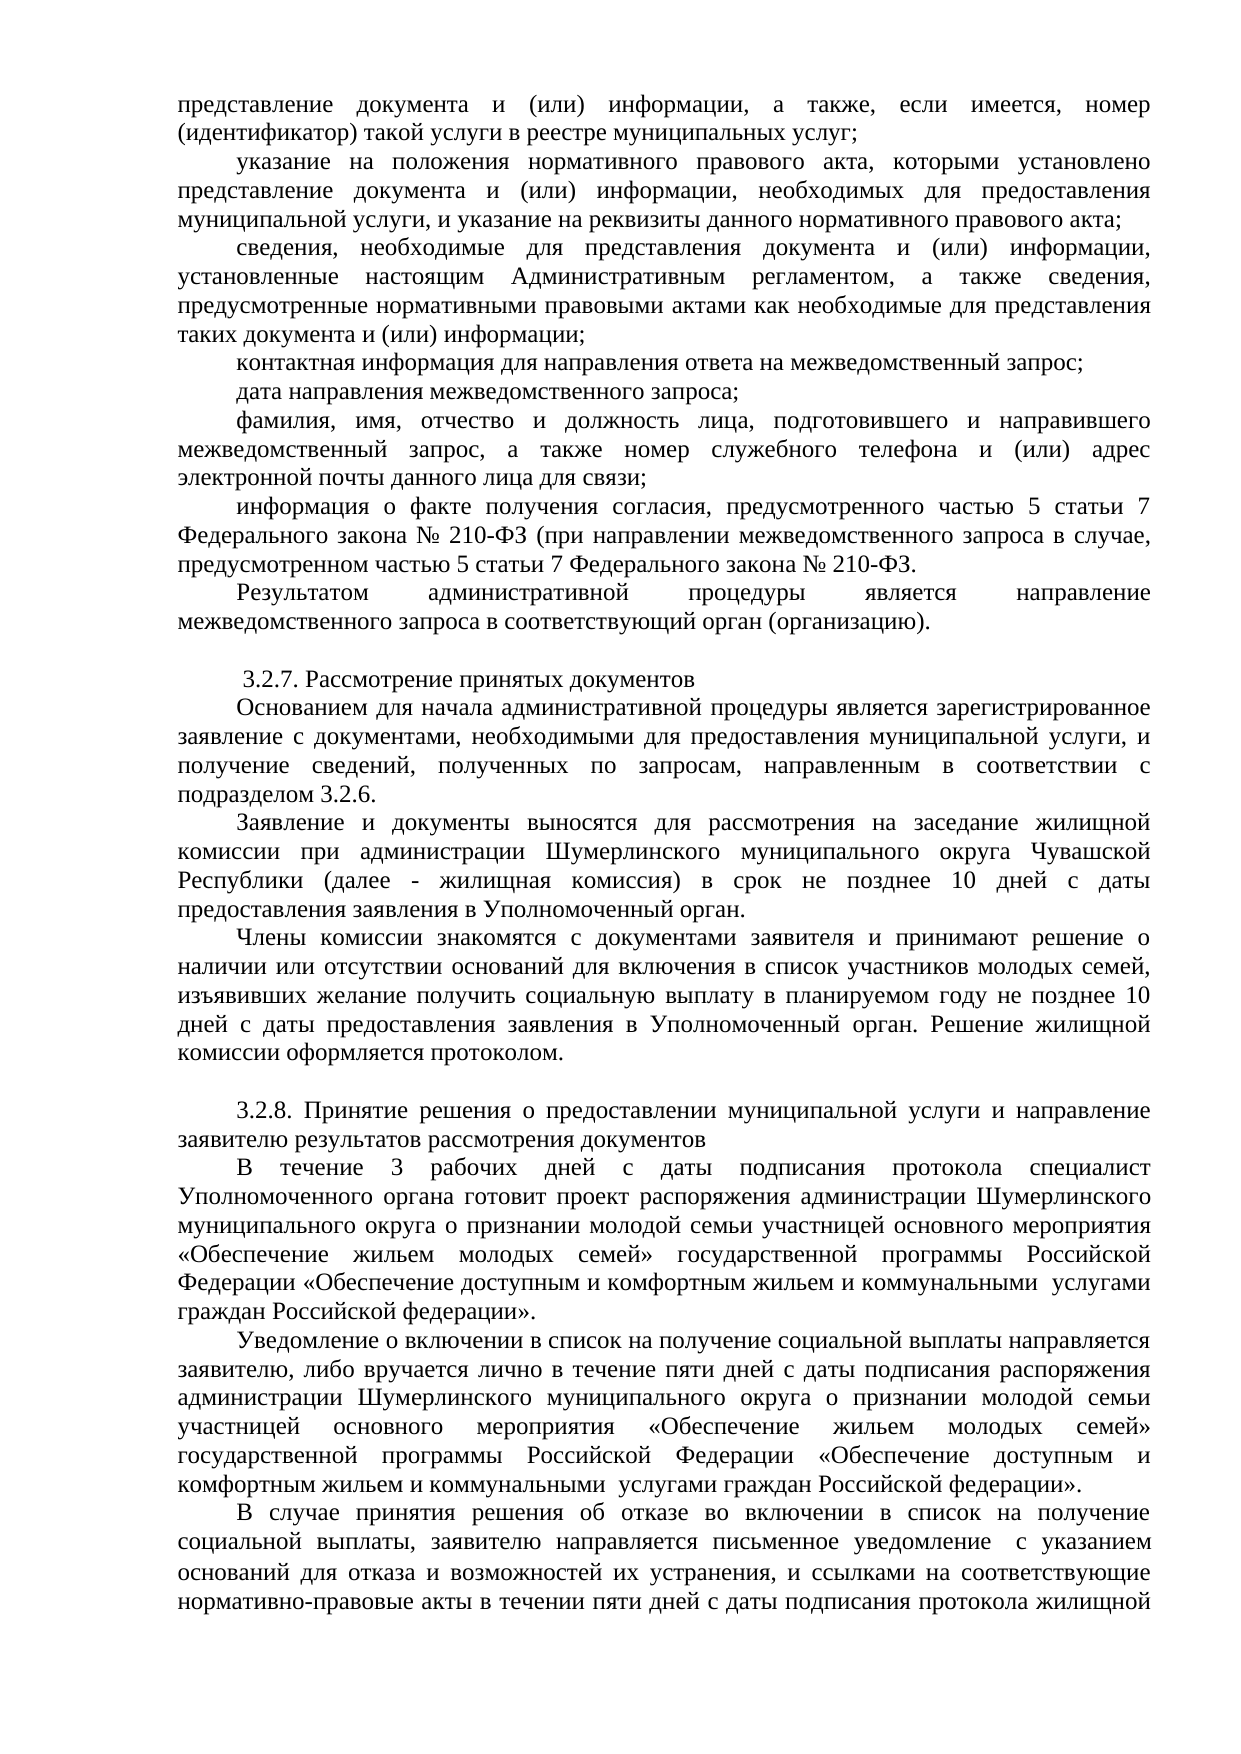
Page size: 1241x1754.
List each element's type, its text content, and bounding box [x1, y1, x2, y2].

text фамилия, имя, отчество и должность лица, подготовившего и направившего межведомственный запрос, а также номер служебного телефона и (или) адрес электронной почты данного лица для связи; [177, 405, 1152, 491]
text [177, 89, 1152, 146]
text Результатом административной процедуры является направление межведомственного запроса в соответствующий орган (организацию). [177, 577, 1152, 635]
text Уведомление о включении в список на получение социальной выплаты направляется заявителю, либо вручается лично в течение пяти дней с даты подписания распоряжения администрации Шумерлинского муниципального округа о признании молодой семьи участницей основного мероприятия «Обеспечение жильем молодых семей» государственной программы Российской Федерации «Обеспечение доступным и комфортным жильем и коммунальными услугами граждан Российской федерации». [177, 1325, 1152, 1497]
text контактная информация для направления ответа на межведомственный запрос; [177, 347, 1152, 376]
text В течение 3 рабочих дней с даты подписания протокола специалист Уполномоченного органа готовит проект распоряжения администрации Шумерлинского муниципального округа о признании молодой семьи участницей основного мероприятия «Обеспечение жильем молодых семей» государственной программы Российской Федерации «Обеспечение доступным и комфортным жильем и коммунальными услугами граждан Российской федерации». [177, 1152, 1152, 1325]
text информация о факте получения согласия, предусмотренного частью 5 статьи 7 Федерального закона № 210-ФЗ (при направлении межведомственного запроса в случае, предусмотренном частью 5 статьи 7 Федерального закона № 210-ФЗ. [177, 491, 1152, 577]
text Заявление и документы выносятся для рассмотрения на заседание жилищной комиссии при администрации Шумерлинского муниципального округа Чувашской Республики (далее - жилищная комиссия) в срок не позднее 10 дней с даты предоставления заявления в Уполномоченный орган. [177, 807, 1152, 922]
text Члены комиссии знакомятся с документами заявителя и принимают решение о наличии или отсутствии оснований для включения в список участников молодых семей, изъявивших желание получить социальную выплату в планируемом году не позднее 10 дней с даты предоставления заявления в Уполномоченный орган. Решение жилищной комиссии оформляется протоколом. [177, 922, 1152, 1066]
text 3.2.8. Принятие решения о предоставлении муниципальной услуги и направление заявителю результатов рассмотрения документов [177, 1095, 1152, 1152]
text указание на положения нормативного правового акта, которыми установлено представление документа и (или) информации, необходимых для предоставления муниципальной услуги, и указание на реквизиты данного нормативного правового акта; [177, 146, 1152, 232]
text Основанием для начала административной процедуры является зарегистрированное заявление с документами, необходимыми для предоставления муниципальной услуги, и получение сведений, полученных по запросам, направленным в соответствии с подразделом 3.2.6. [177, 692, 1152, 807]
text 3.2.7. Рассмотрение принятых документов [177, 664, 1152, 692]
text сведения, необходимые для представления документа и (или) информации, установленные настоящим Административным регламентом, а также сведения, предусмотренные нормативными правовыми актами как необходимые для представления таких документа и (или) информации; [177, 232, 1152, 347]
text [177, 1497, 1152, 1614]
text дата направления межведомственного запроса; [177, 376, 1152, 405]
